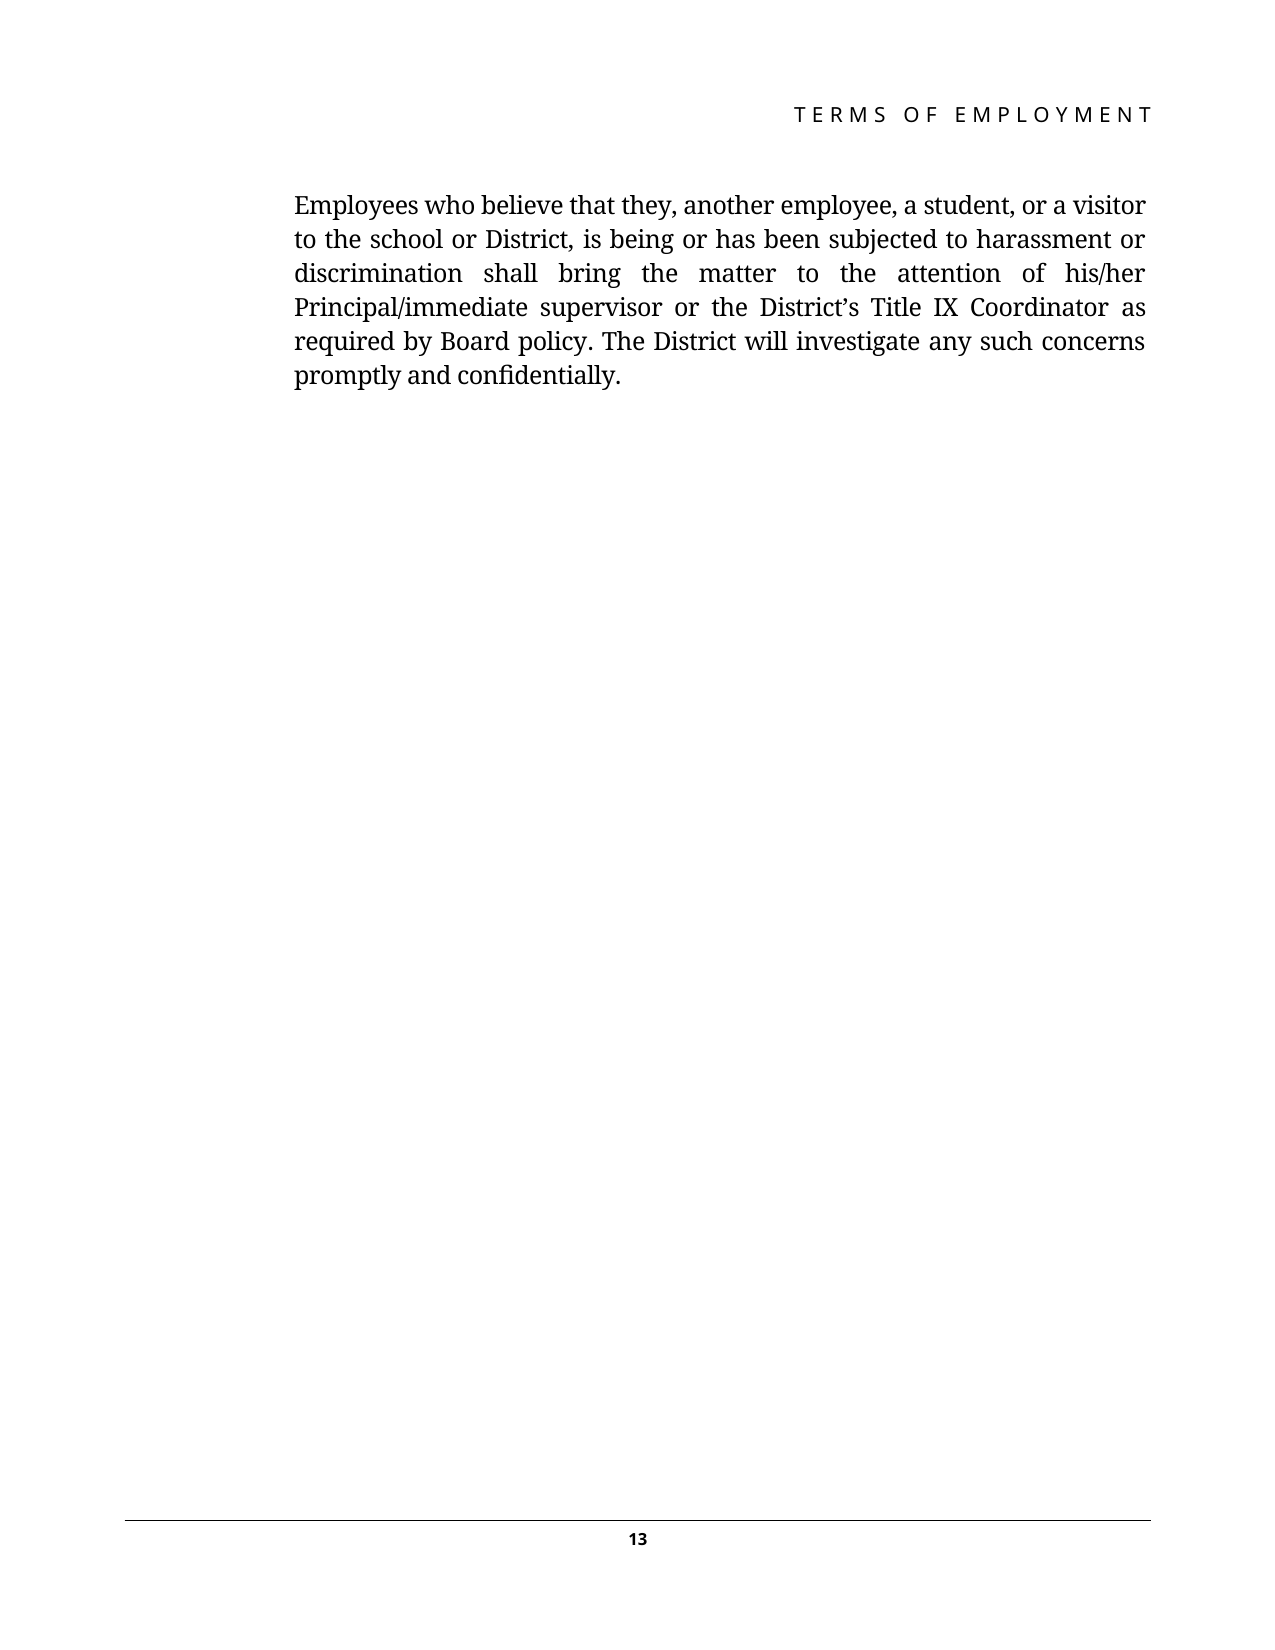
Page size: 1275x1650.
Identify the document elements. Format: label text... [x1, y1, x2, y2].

text Employees who believe that they, another employee, a student, or a visitor to the school or District, is being or has been subjected to harassment or discrimination shall bring the matter to the attention of his/her Principal/immediate supervisor or the District’s Title IX Coordinator as required by Board policy. The District will investigate any such concerns promptly and confidentially. [294, 187, 1146, 392]
